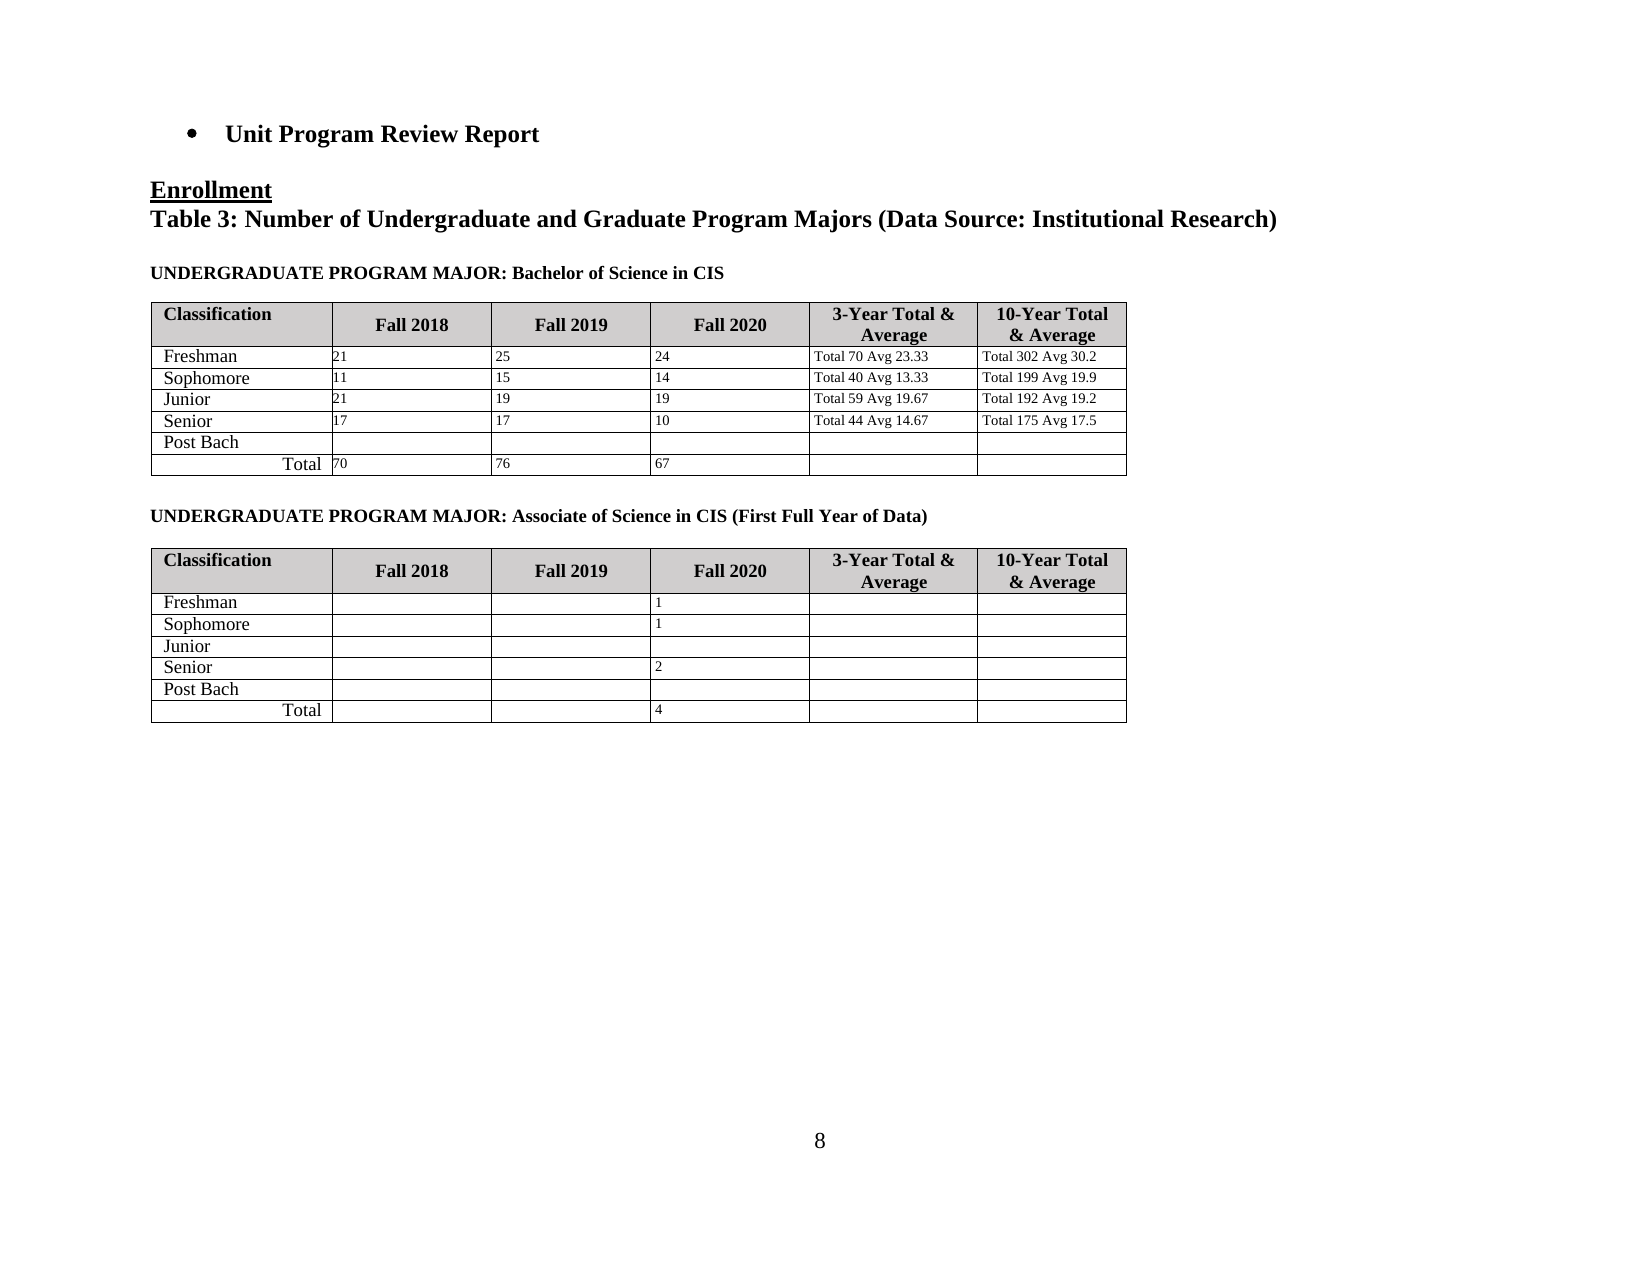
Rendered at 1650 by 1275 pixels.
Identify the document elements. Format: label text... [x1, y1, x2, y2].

table_cell [492, 701, 650, 722]
table_cell [978, 701, 1126, 722]
table_cell 70 [333, 455, 491, 475]
table_cell Total 70 Avg 23.33 [810, 347, 977, 368]
table_cell [810, 455, 977, 475]
table_header 3-Year Total & Average [810, 549, 977, 593]
table_cell [333, 433, 491, 454]
table_header Fall 2019 [492, 549, 650, 593]
table_cell 21 [333, 390, 491, 411]
table_cell [492, 680, 650, 700]
table_cell [333, 701, 491, 722]
table_cell Total 44 Avg 14.67 [810, 412, 977, 432]
table_cell [492, 637, 650, 657]
table_header 10-Year Total & Average [978, 303, 1126, 346]
table_cell [810, 658, 977, 679]
table_cell 17 [492, 412, 650, 432]
table_cell [333, 637, 491, 657]
table_cell 4 [651, 701, 809, 722]
table_cell Total [152, 701, 332, 722]
table_cell Total 59 Avg 19.67 [810, 390, 977, 411]
table_cell 21 [333, 347, 491, 368]
table_cell 25 [492, 347, 650, 368]
text Table 3: Number of Undergraduate and Graduate Program Majors (Data Source: Institutional Research) [150, 204, 1512, 233]
table_cell [333, 680, 491, 700]
table_header Fall 2020 [651, 303, 809, 346]
table_cell [810, 433, 977, 454]
table_cell [978, 433, 1126, 454]
table_cell Junior [152, 390, 332, 411]
table_cell 17 [333, 412, 491, 432]
table_cell 24 [651, 347, 809, 368]
table_cell [978, 455, 1126, 475]
table_cell Total 175 Avg 17.5 [978, 412, 1126, 432]
table_cell [651, 637, 809, 657]
table_cell [333, 615, 491, 636]
table_header 10-Year Total & Average [978, 549, 1126, 593]
table_cell [810, 637, 977, 657]
table_cell [651, 680, 809, 700]
table_cell Post Bach [152, 433, 332, 454]
table_cell 15 [492, 369, 650, 389]
table_cell 19 [492, 390, 650, 411]
table_cell Total 302 Avg 30.2 [978, 347, 1126, 368]
table_cell [810, 615, 977, 636]
table_cell Total 192 Avg 19.2 [978, 390, 1126, 411]
table_header Fall 2019 [492, 303, 650, 346]
table_cell [492, 433, 650, 454]
table_cell Sophomore [152, 615, 332, 636]
table_cell [978, 637, 1126, 657]
table_cell Total 199 Avg 19.9 [978, 369, 1126, 389]
table_cell 1 [651, 615, 809, 636]
table_cell [810, 701, 977, 722]
table_cell Junior [152, 637, 332, 657]
table_cell 10 [651, 412, 809, 432]
text UNDERGRADUATE PROGRAM MAJOR: Bachelor of Science in CIS [150, 262, 1512, 283]
table_header Classification [152, 549, 332, 593]
table_header Fall 2020 [651, 549, 809, 593]
table_cell 11 [333, 369, 491, 389]
table_header Fall 2018 [333, 303, 491, 346]
table_cell Senior [152, 658, 332, 679]
text UNDERGRADUATE PROGRAM MAJOR: Associate of Science in CIS (First Full Year of Data) [150, 505, 1512, 527]
table_cell [651, 433, 809, 454]
table_cell Freshman [152, 594, 332, 614]
table_cell [810, 594, 977, 614]
table_cell [978, 594, 1126, 614]
table_cell [492, 594, 650, 614]
table_cell [333, 658, 491, 679]
table_cell Sophomore [152, 369, 332, 389]
table_cell [978, 615, 1126, 636]
table_cell 14 [651, 369, 809, 389]
list Unit Program Review Report [187, 119, 1480, 147]
table_cell [978, 658, 1126, 679]
table_cell [978, 680, 1126, 700]
table_cell [492, 615, 650, 636]
table_cell Total [152, 455, 332, 475]
table_cell 1 [651, 594, 809, 614]
table_cell Post Bach [152, 680, 332, 700]
table_cell Senior [152, 412, 332, 432]
table_cell 19 [651, 390, 809, 411]
table_header Fall 2018 [333, 549, 491, 593]
table_cell 76 [492, 455, 650, 475]
table_cell 2 [651, 658, 809, 679]
subtitle Enrollment [150, 175, 1512, 204]
table_cell [333, 594, 491, 614]
table_header 3-Year Total & Average [810, 303, 977, 346]
table_cell [492, 658, 650, 679]
table_header Classification [152, 303, 332, 346]
table_cell Freshman [152, 347, 332, 368]
table_cell [810, 680, 977, 700]
table_cell Total 40 Avg 13.33 [810, 369, 977, 389]
table_cell 67 [651, 455, 809, 475]
